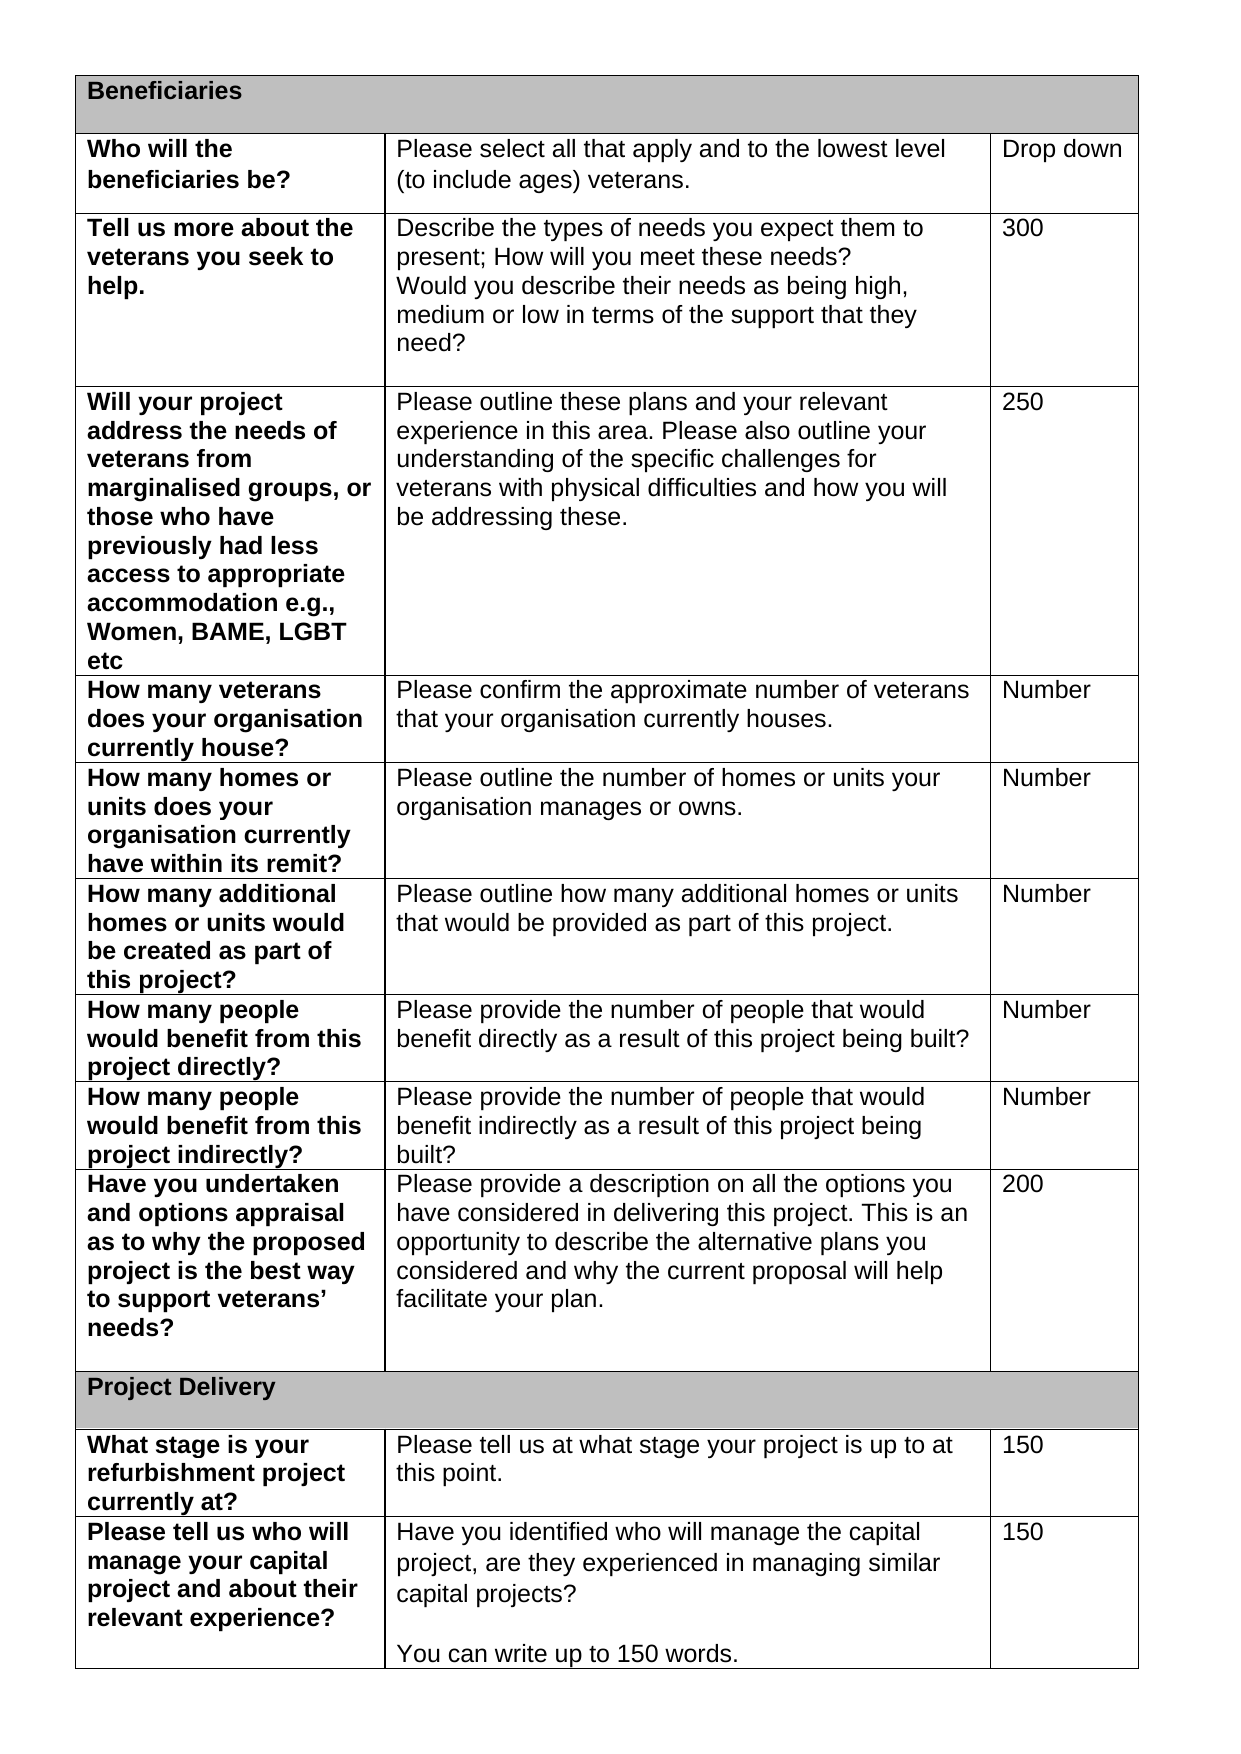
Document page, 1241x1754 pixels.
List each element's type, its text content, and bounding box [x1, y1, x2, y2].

table_cell Please provide the number of people that would benefit directly as a result of this project being built? [386, 995, 990, 1081]
table_cell Number [991, 995, 1138, 1081]
table_cell Will your project address the needs of veterans from marginalised groups, or those who have previously had less access to appropriate accommodation e.g., Women, BAME, LGBT etc [76, 387, 384, 674]
table_cell 250 [991, 387, 1138, 674]
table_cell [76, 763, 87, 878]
table_cell How many people would benefit from this project directly? [76, 995, 384, 1081]
table_cell Project Delivery [76, 1372, 1138, 1428]
table_cell Please select all that apply and to the lowest level (to include ages) veterans. [386, 134, 990, 212]
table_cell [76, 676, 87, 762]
table_cell Please outline how many additional homes or units that would be provided as part of this project. [386, 879, 990, 994]
table_cell 150 [991, 1430, 1138, 1516]
table_cell Number [991, 763, 1138, 878]
table_cell Please tell us at what stage your project is up to at this point. [386, 1430, 990, 1516]
table_cell Number [991, 1082, 1138, 1168]
table_cell Number [991, 879, 1138, 994]
table_cell Drop down [991, 134, 1138, 212]
table_cell What stage is your refurbishment project currently at? [238, 1430, 384, 1516]
table_cell Who will the beneficiaries be? [76, 134, 384, 212]
table_cell How many people would benefit from this project indirectly? [299, 1082, 384, 1168]
table_cell 150 [991, 1517, 1138, 1667]
table_cell 300 [991, 214, 1138, 386]
table_cell Have you undertaken and options appraisal as to why the proposed project is the best way to support veterans’ needs? [76, 1170, 384, 1371]
table_cell Please outline the number of homes or units your organisation manages or owns. [386, 763, 990, 878]
table_cell Please provide the number of people that would benefit indirectly as a result of this project being built? [386, 1082, 990, 1168]
table_cell Number [991, 676, 1138, 762]
table_header Beneficiaries [76, 76, 1138, 133]
table_cell How many homes or units does your organisation currently have within its remit? [273, 763, 384, 878]
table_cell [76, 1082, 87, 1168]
table_cell Have you identified who will manage the capital project, are they experienced in managing similar capital projects? You can write up to 150 words. [386, 1517, 990, 1667]
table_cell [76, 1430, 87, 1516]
table_cell How many veterans does your organisation currently house? [290, 676, 384, 762]
table_cell Please provide a description on all the options you have considered in delivering this project. This is an opportunity to describe the alternative plans you considered and why the current proposal will help facilitate your plan. [386, 1170, 990, 1371]
table_cell 200 [991, 1170, 1138, 1371]
table_cell How many additional homes or units would be created as part of this project? [237, 879, 384, 994]
table_cell Please tell us who will manage your capital project and about their relevant experience? [76, 1517, 384, 1667]
table_cell Describe the types of needs you expect them to present; How will you meet these needs? Would you describe their needs as being high, medium or low in terms of the support that they need? [386, 214, 990, 386]
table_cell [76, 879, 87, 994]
table_cell Please confirm the approximate number of veterans that your organisation currently houses. [386, 676, 990, 762]
table_cell Tell us more about the veterans you seek to help. [76, 214, 384, 386]
table_cell Please outline these plans and your relevant experience in this area. Please also outline your understanding of the specific challenges for veterans with physical difficulties and how you will be addressing these. [386, 387, 990, 674]
